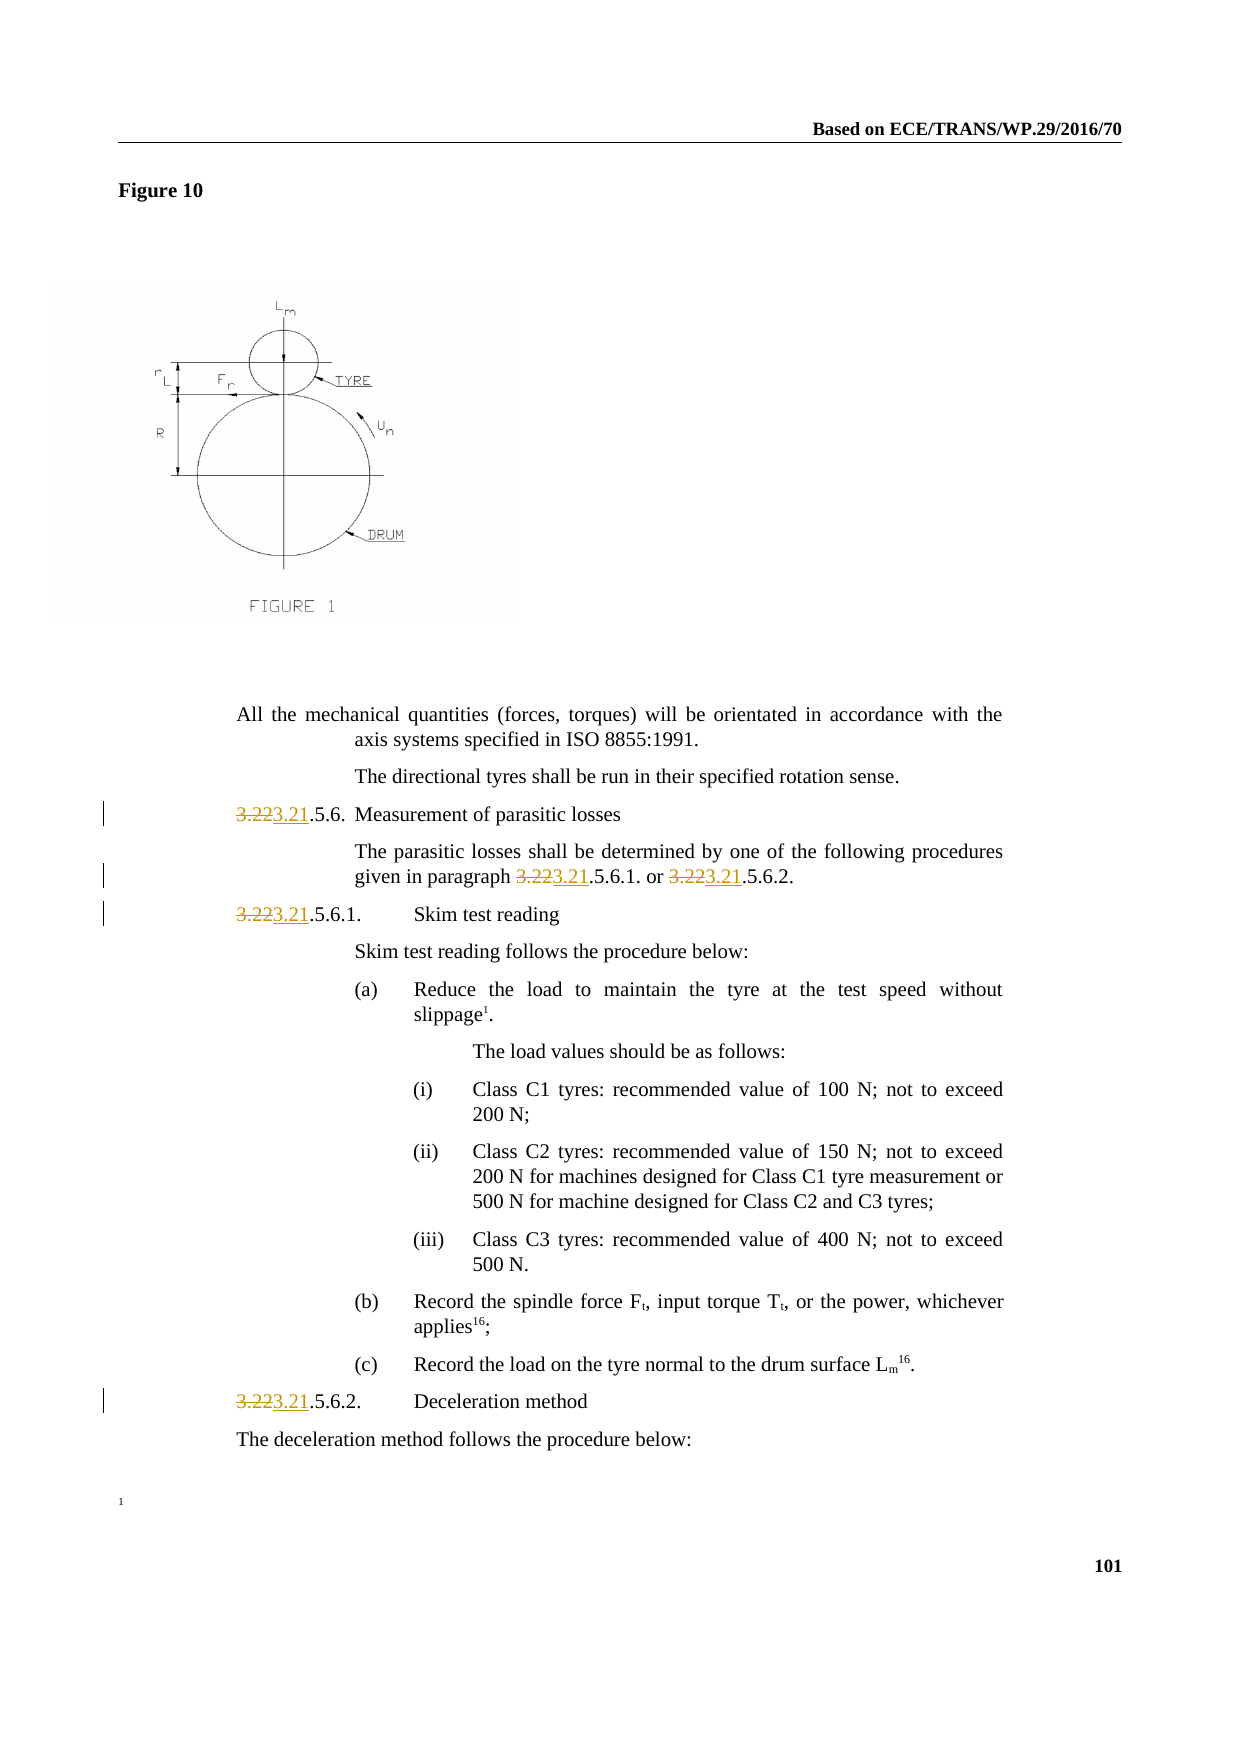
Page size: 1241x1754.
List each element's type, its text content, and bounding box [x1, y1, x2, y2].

text The deceleration method follows the procedure below: [236, 1426, 1004, 1451]
text (ii) Class C2 tyres: recommended value of 150 N; not to exceed 200 N for machines designed for Class C1 tyre measurement or 500 N for machine designed for Class C2 and C3 tyres; [413, 1138, 1004, 1213]
text (b) Record the spindle force Ft, input torque Tt, or the power, whichever applies16; [354, 1288, 1004, 1338]
text The directional tyres shall be run in their specified rotation sense. [236, 763, 1004, 788]
text (a) Reduce the load to maintain the tyre at the test speed without slippage. [354, 976, 1004, 1026]
text (i) Class C1 tyres: recommended value of 100 N; not to exceed 200 N; [413, 1076, 1004, 1126]
text The parasitic losses shall be determined by one of the following procedures given in paragraph .5.6.1. or .5.6.2. [236, 838, 1004, 888]
text .5.6. Measurement of parasitic losses [236, 801, 1004, 826]
text (c) Record the load on the tyre normal to the drum surface Lm16. [354, 1351, 1004, 1376]
text .5.6.1. Skim test reading [236, 901, 1004, 926]
text The load values should be as follows: [236, 1038, 1004, 1063]
text All the mechanical quantities (forces, torques) will be orientated in accordance with the axis systems specified in ISO 8855:1991. [236, 701, 1004, 751]
text .5.6.2. Deceleration method [236, 1388, 1004, 1413]
text Figure 10 [118, 177, 1004, 202]
text Skim test reading follows the procedure below: [236, 938, 1004, 963]
text (iii) Class C3 tyres: recommended value of 400 N; not to exceed 500 N. [413, 1226, 1004, 1276]
